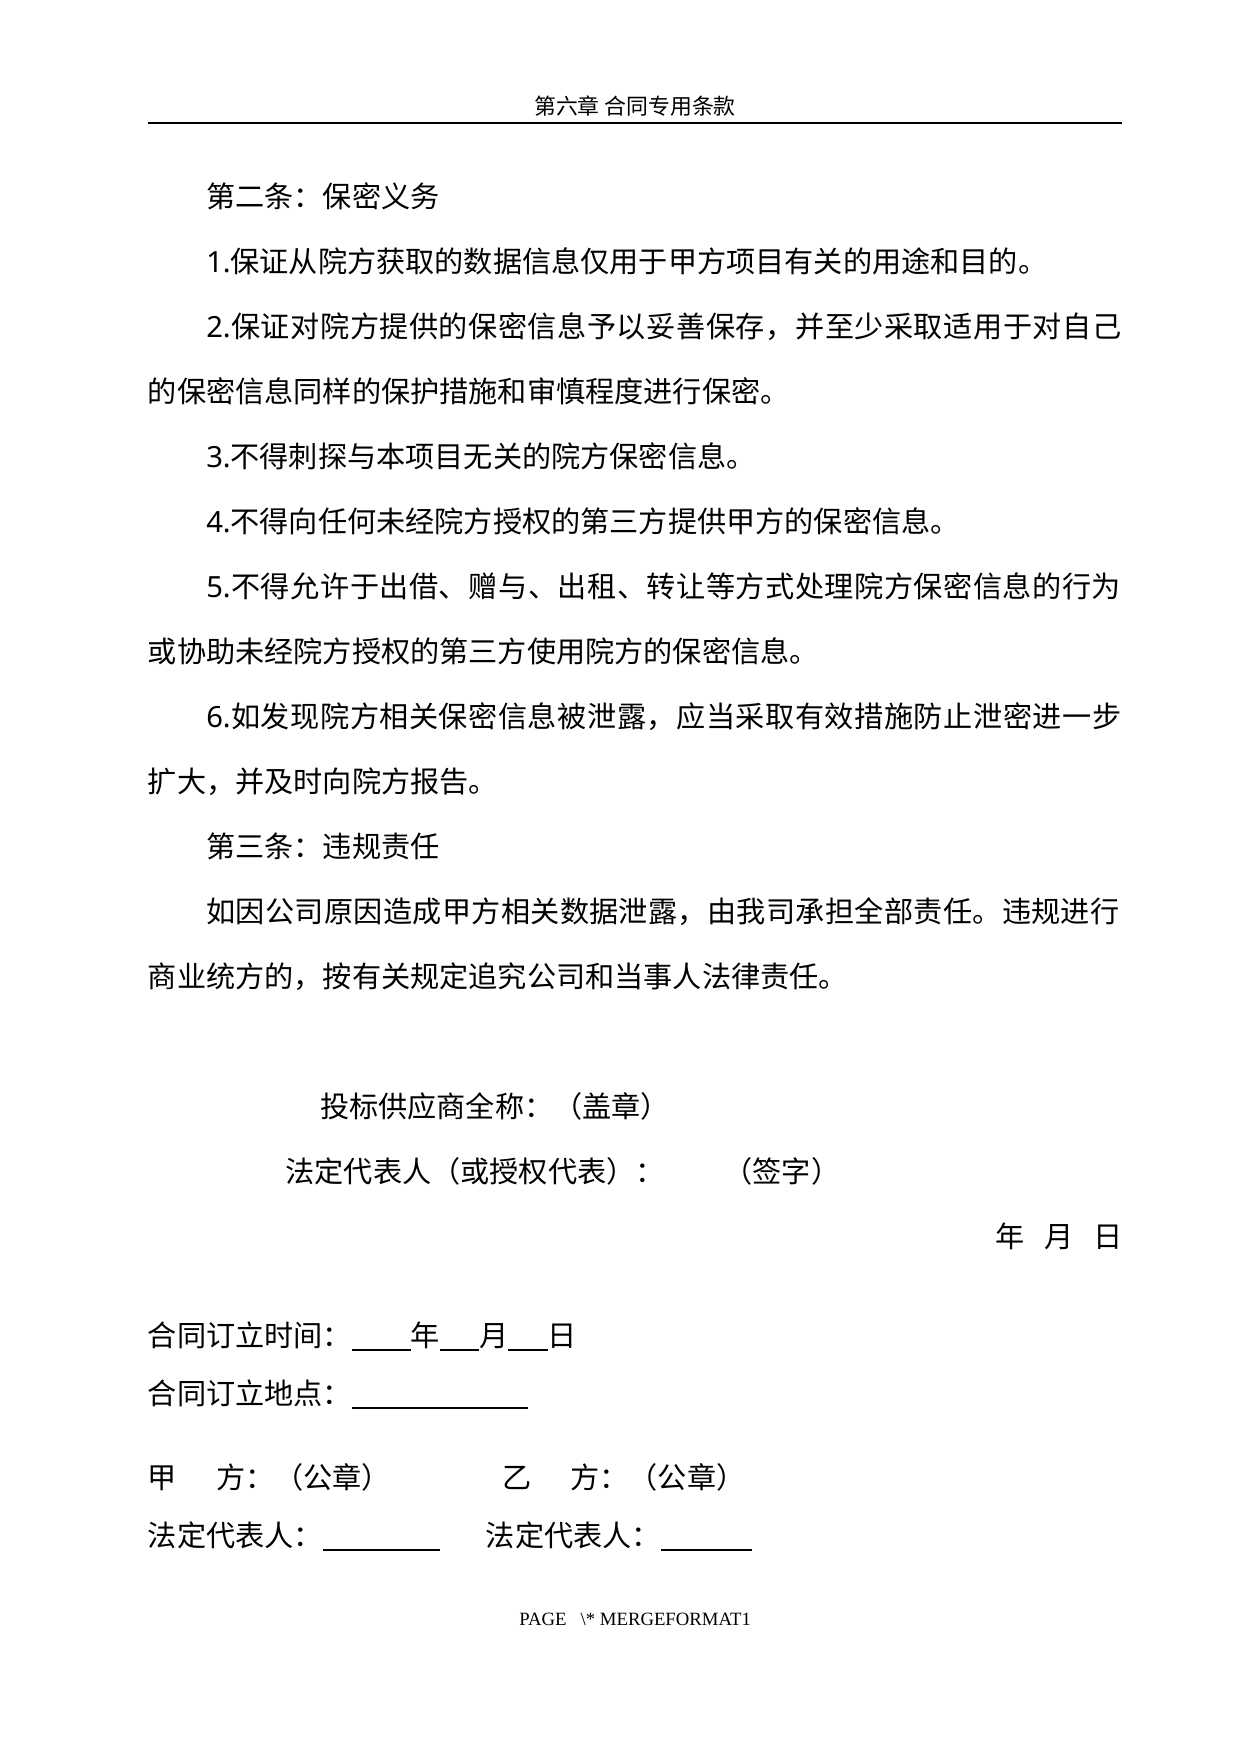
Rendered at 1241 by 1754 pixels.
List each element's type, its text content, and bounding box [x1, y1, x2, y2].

text 3.不得刺探与本项目无关的院方保密信息。 [148, 422, 1122, 487]
text 4.不得向任何未经院方授权的第三方提供甲方的保密信息。 [148, 487, 1122, 552]
text 2.保证对院方提供的保密信息予以妥善保存，并至少采取适用于对自己的保密信息同样的保护措施和审慎程度进行保密。 [148, 292, 1122, 422]
text 甲 方：（公章） 乙 方：（公章） [148, 1441, 1122, 1500]
text 合同订立时间： 年 月 日 [148, 1299, 1122, 1358]
text 第二条：保密义务 [148, 162, 1122, 227]
text 第三条：违规责任 [148, 812, 1122, 877]
text 1.保证从院方获取的数据信息仅用于甲方项目有关的用途和目的。 [148, 227, 1122, 292]
text 年 月 日 [148, 1202, 1122, 1267]
text 如因公司原因造成甲方相关数据泄露，由我司承担全部责任。违规进行商业统方的，按有关规定追究公司和当事人法律责任。 [148, 877, 1122, 1007]
text 5.不得允许于出借、赠与、出租、转让等方式处理院方保密信息的行为或协助未经院方授权的第三方使用院方的保密信息。 [148, 552, 1122, 682]
text 法定代表人： 法定代表人： [148, 1500, 1122, 1558]
text 投标供应商全称：（盖章） [148, 1072, 1122, 1137]
text 6.如发现院方相关保密信息被泄露，应当采取有效措施防止泄密进一步扩大，并及时向院方报告。 [148, 682, 1122, 812]
text 合同订立地点： [148, 1358, 1122, 1416]
text 法定代表人（或授权代表）： （签字） [148, 1137, 1122, 1202]
